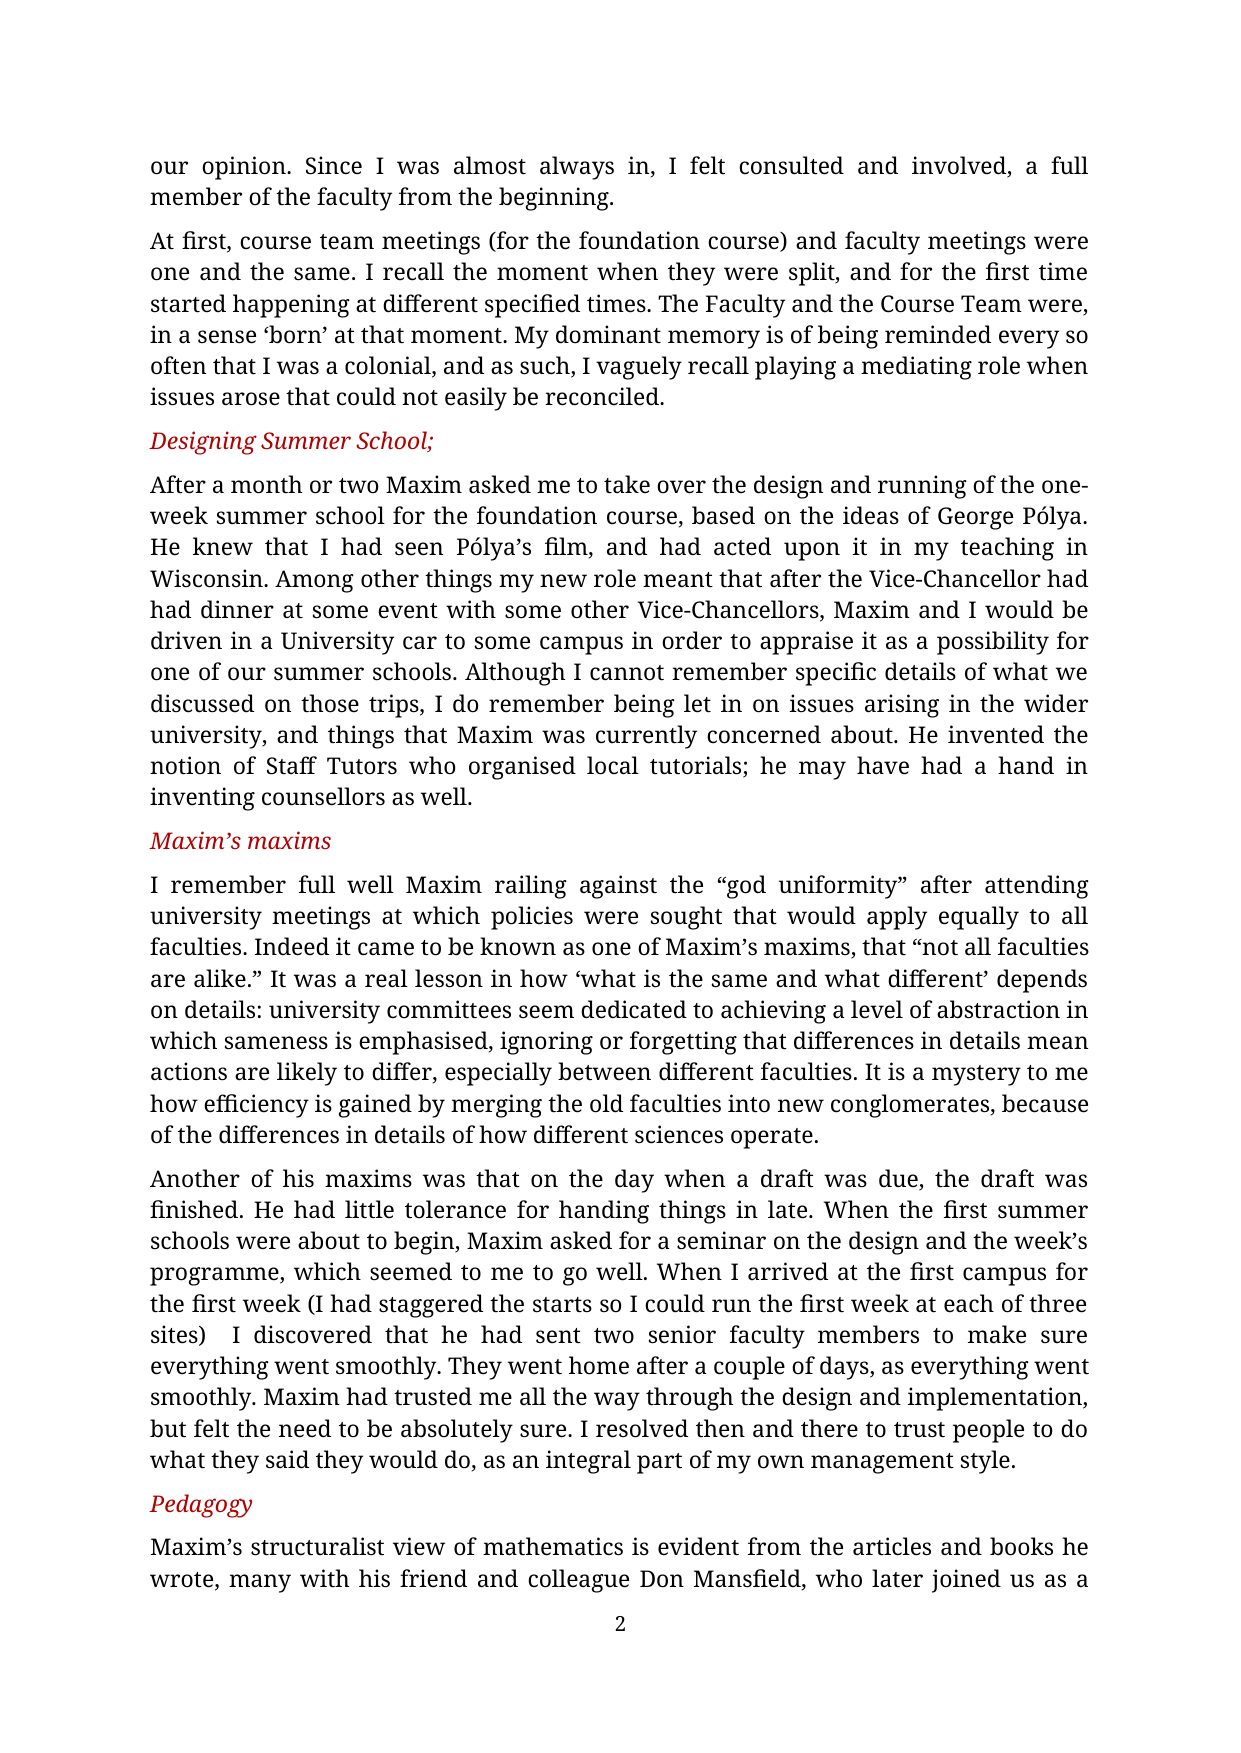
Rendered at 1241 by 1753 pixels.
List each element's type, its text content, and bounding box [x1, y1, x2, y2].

subtitle Pedagogy [150, 1487, 1090, 1519]
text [150, 1531, 1090, 1594]
text I remember full well Maxim railing against the “god uniformity” after attending university meetings at which policies were sought that would apply equally to all faculties. Indeed it came to be known as one of Maxim’s maxims, that “not all faculties are alike.” It was a real lesson in how ‘what is the same and what different’ depends on details: university committees seem dedicated to achieving a level of abstraction in which sameness is emphasised, ignoring or forgetting that differences in details mean actions are likely to differ, especially between different faculties. It is a mystery to me how efficiency is gained by merging the old faculties into new conglomerates, because of the differences in details of how different sciences operate. [150, 869, 1090, 1150]
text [150, 150, 1090, 212]
text At first, course team meetings (for the foundation course) and faculty meetings were one and the same. I recall the moment when they were split, and for the first time started happening at different specified times. The Faculty and the Course Team were, in a sense ‘born’ at that moment. My dominant memory is of being reminded every so often that I was a colonial, and as such, I vaguely recall playing a mediating role when issues arose that could not easily be reconciled. [150, 225, 1090, 412]
subtitle Designing Summer School; [150, 425, 1090, 456]
text Another of his maxims was that on the day when a draft was due, the draft was finished. He had little tolerance for handing things in late. When the first summer schools were about to begin, Maxim asked for a seminar on the design and the week’s programme, which seemed to me to go well. When I arrived at the first campus for the first week (I had staggered the starts so I could run the first week at each of three sites) I discovered that he had sent two senior faculty members to make sure everything went smoothly. They went home after a couple of days, as everything went smoothly. Maxim had trusted me all the way through the design and implementation, but felt the need to be absolutely sure. I resolved then and there to trust people to do what they said they would do, as an integral part of my own management style. [150, 1162, 1090, 1475]
subtitle Maxim’s maxims [150, 825, 1090, 856]
text After a month or two Maxim asked me to take over the design and running of the one-week summer school for the foundation course, based on the ideas of George Pólya. He knew that I had seen Pólya’s film, and had acted upon it in my teaching in Wisconsin. Among other things my new role meant that after the Vice-Chancellor had had dinner at some event with some other Vice-Chancellors, Maxim and I would be driven in a University car to some campus in order to appraise it as a possibility for one of our summer schools. Although I cannot remember specific details of what we discussed on those trips, I do remember being let in on issues arising in the wider university, and things that Maxim was currently concerned about. He invented the notion of Staff Tutors who organised local tutorials; he may have had a hand in inventing counsellors as well. [150, 469, 1090, 812]
